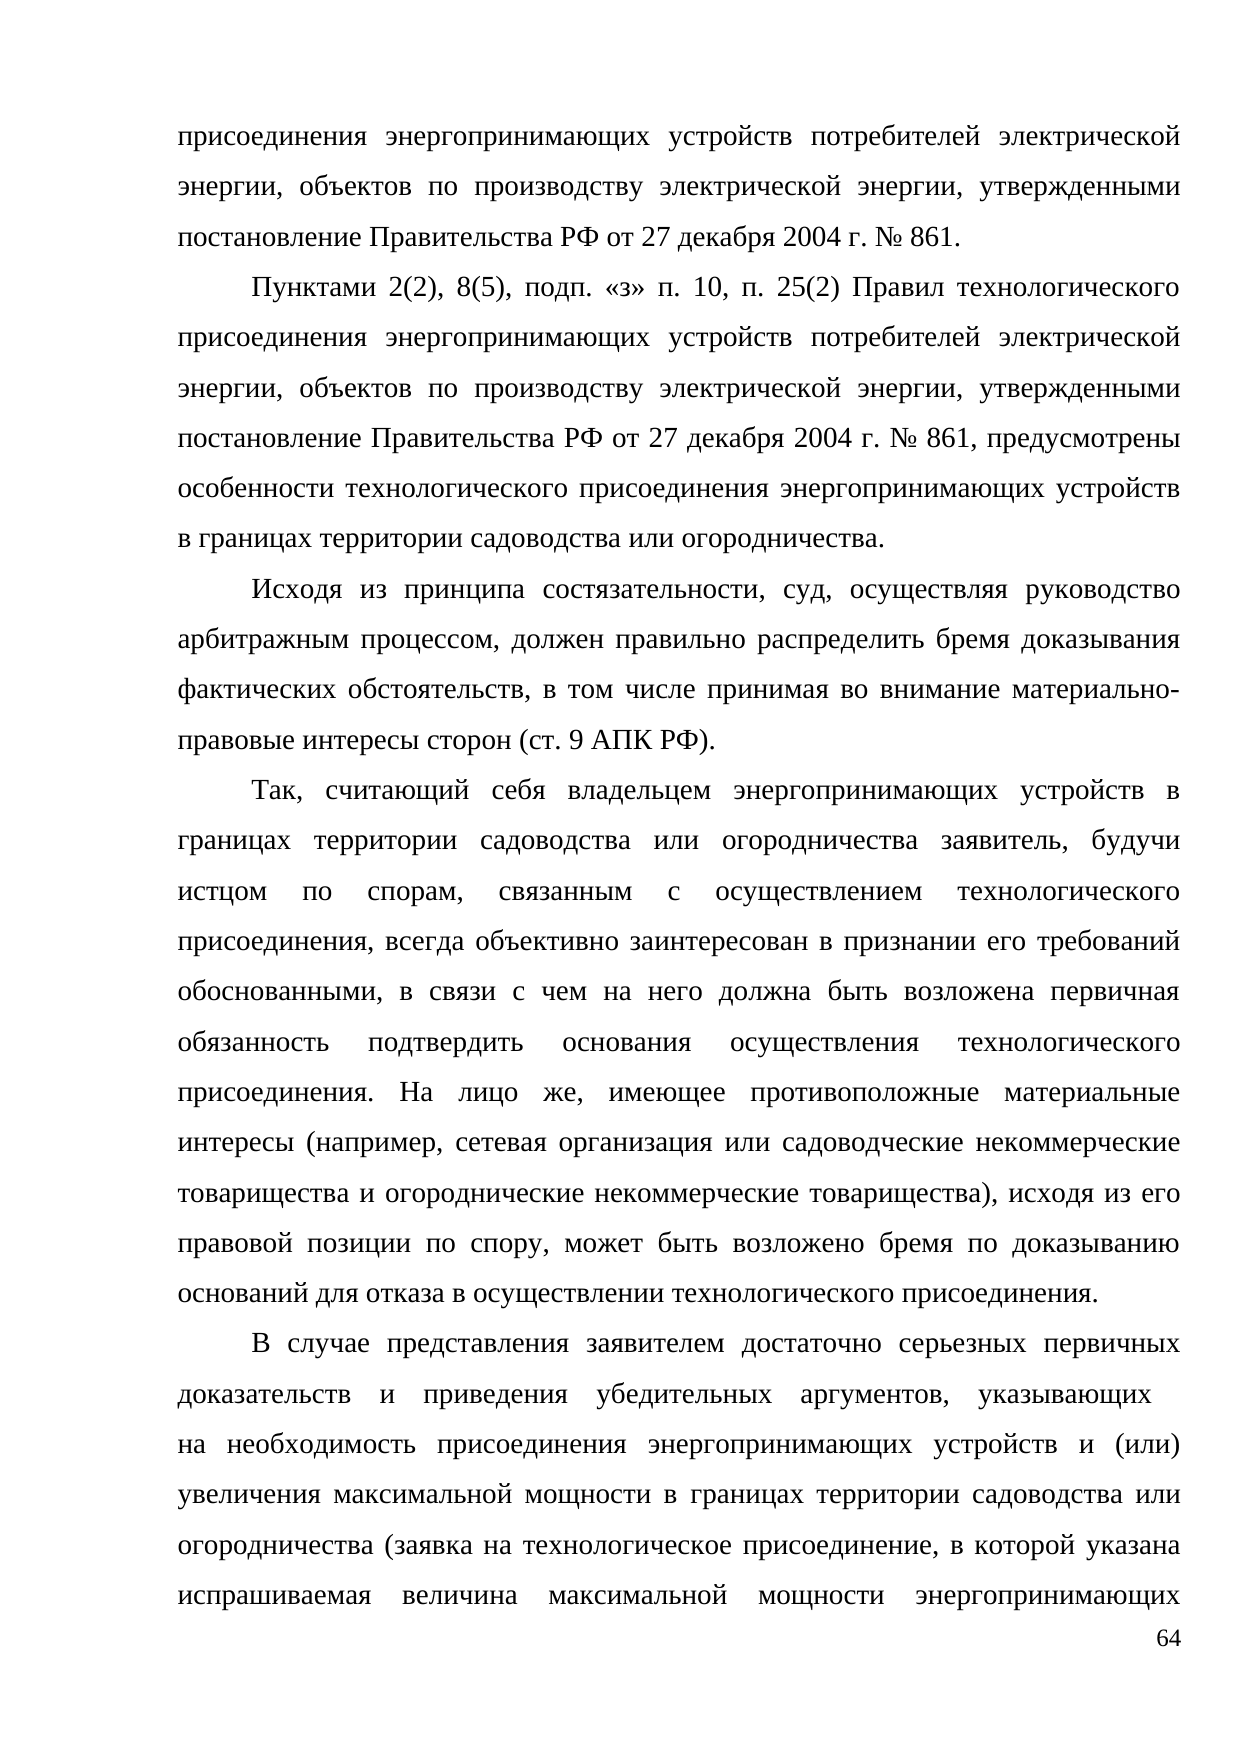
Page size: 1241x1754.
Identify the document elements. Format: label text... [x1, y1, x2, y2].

list Исходя из принципа состязательности, суд, осуществляя руководство арбитражным процессом, должен правильно распределить бремя доказывания фактических обстоятельств, в том числе принимая во внимание материально-правовые интересы сторон (ст. 9 АПК РФ). [177, 571, 1181, 755]
list Пунктами 2(2), 8(5), подп. «з» п. 10, п. 25(2) Правил технологического присоединения энергопринимающих устройств потребителей электрической энергии, объектов по производству электрической энергии, утвержденными постановление Правительства РФ от 27 декабря 2004 г. № 861, предусмотрены особенности технологического присоединения энергопринимающих устройств в границах территории садоводства или огородничества. [177, 269, 1181, 554]
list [177, 118, 1181, 252]
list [177, 1326, 1181, 1611]
list Так, считающий себя владельцем энергопринимающих устройств в границах территории садоводства или огородничества заявитель, будучи истцом по спорам, связанным с осуществлением технологического присоединения, всегда объективно заинтересован в признании его требований обоснованными, в связи с чем на него должна быть возложена первичная обязанность подтвердить основания осуществления технологического присоединения. На лицо же, имеющее противоположные материальные интересы (например, сетевая организация или садоводческие некоммерческие товарищества и огороднические некоммерческие товарищества), исходя из его правовой позиции по спору, может быть возложено бремя по доказыванию оснований для отказа в осуществлении технологического присоединения. [177, 772, 1181, 1309]
